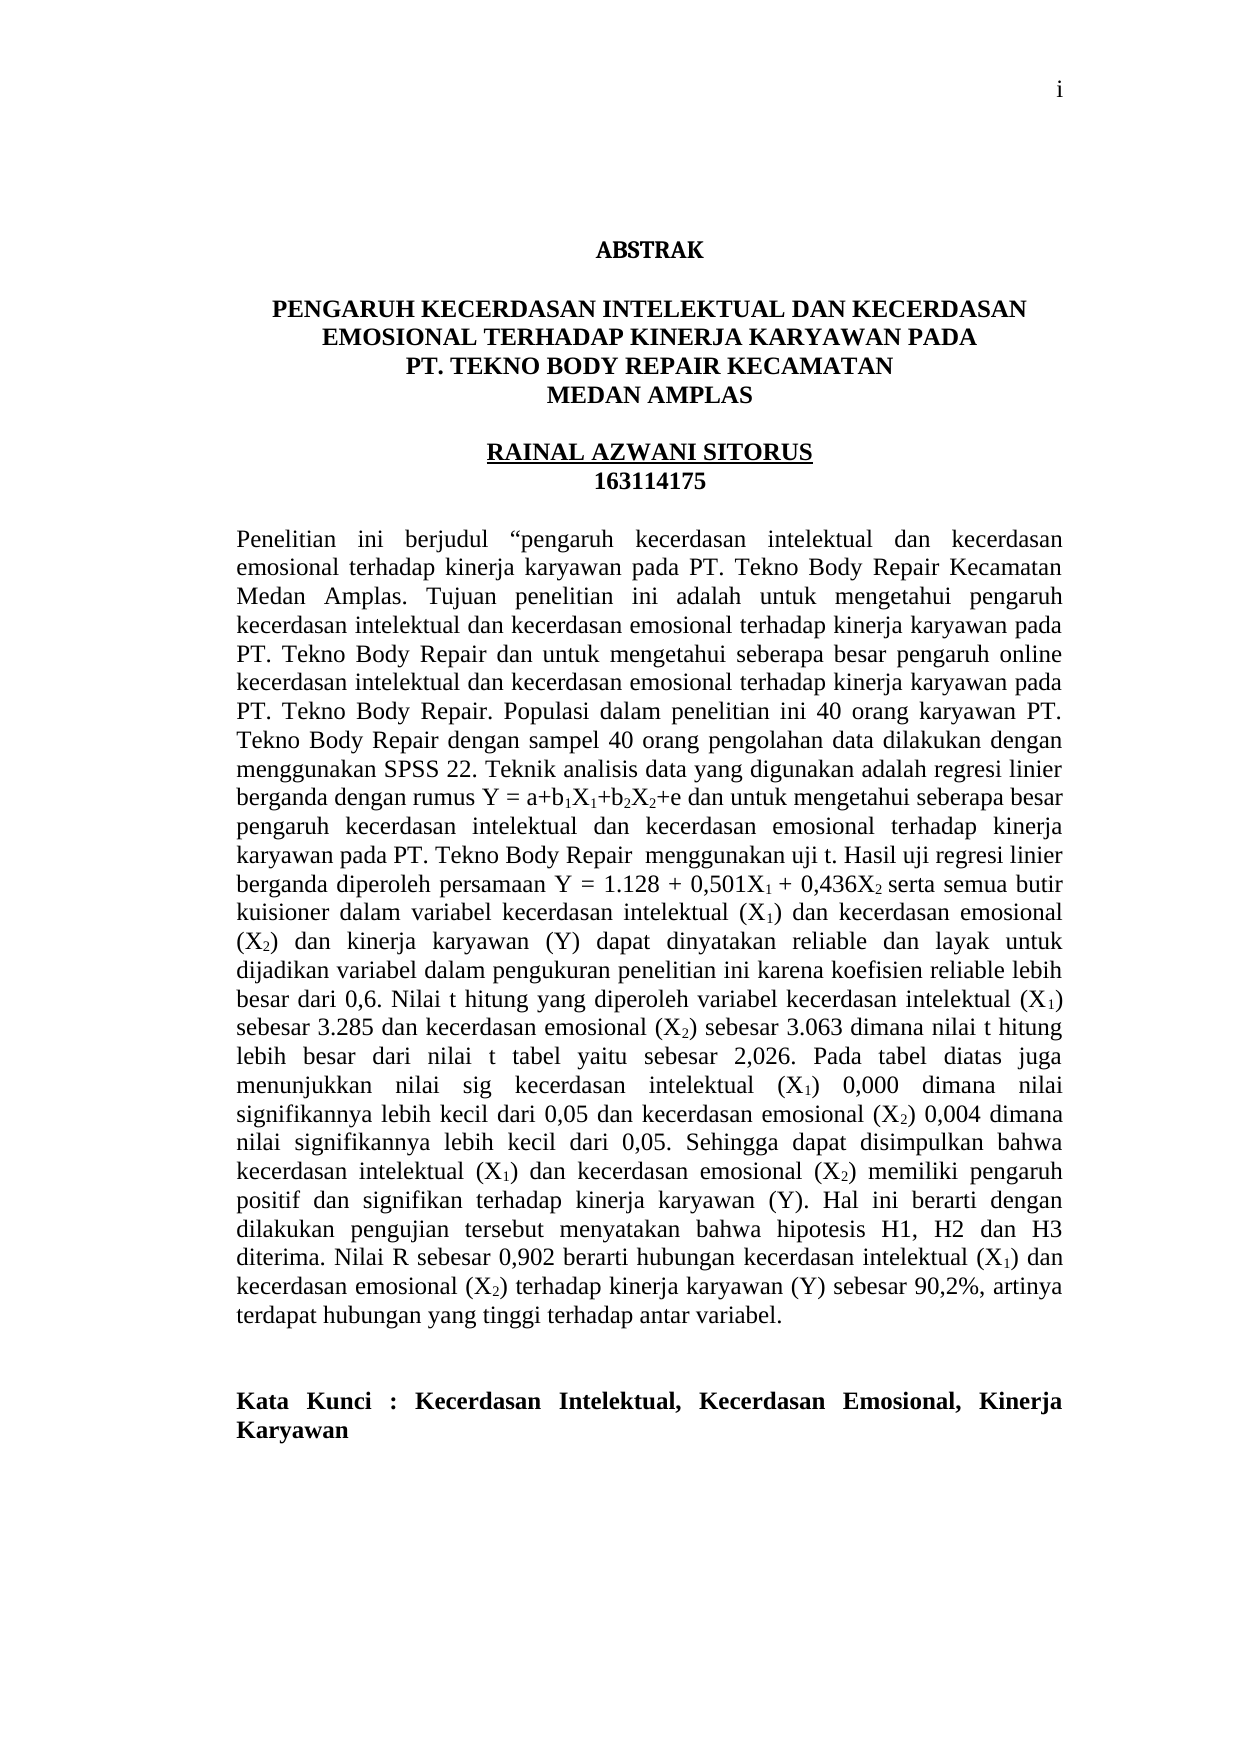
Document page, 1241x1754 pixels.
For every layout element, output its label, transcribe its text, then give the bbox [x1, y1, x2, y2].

text PT. TEKNO BODY REPAIR KECAMATAN [236, 351, 1063, 380]
text Penelitian ini berjudul “pengaruh kecerdasan intelektual dan kecerdasan emosional terhadap kinerja karyawan pada PT. Tekno Body Repair Kecamatan Medan Amplas. Tujuan penelitian ini adalah untuk mengetahui pengaruh kecerdasan intelektual dan kecerdasan emosional terhadap kinerja karyawan pada PT. Tekno Body Repair dan untuk mengetahui seberapa besar pengaruh online kecerdasan intelektual dan kecerdasan emosional terhadap kinerja karyawan pada PT. Tekno Body Repair. Populasi dalam penelitian ini 40 orang karyawan PT. Tekno Body Repair dengan sampel 40 orang pengolahan data dilakukan dengan menggunakan SPSS 22. Teknik analisis data yang digunakan adalah regresi linier berganda dengan rumus Y = a+b1X1+b2X2+e dan untuk mengetahui seberapa besar pengaruh kecerdasan intelektual dan kecerdasan emosional terhadap kinerja karyawan pada PT. Tekno Body Repair menggunakan uji t. Hasil uji regresi linier berganda diperoleh persamaan Y = 1.128 + 0,501X1 + 0,436X2 serta semua butir kuisioner dalam variabel kecerdasan intelektual (X1) dan kecerdasan emosional (X2) dan kinerja karyawan (Y) dapat dinyatakan reliable dan layak untuk dijadikan variabel dalam pengukuran penelitian ini karena koefisien reliable lebih besar dari 0,6. Nilai t hitung yang diperoleh variabel kecerdasan intelektual (X1) sebesar 3.285 dan kecerdasan emosional (X2) sebesar 3.063 dimana nilai t hitung lebih besar dari nilai t tabel yaitu sebesar 2,026. Pada tabel diatas juga menunjukkan nilai sig kecerdasan intelektual (X1) 0,000 dimana nilai signifikannya lebih kecil dari 0,05 dan kecerdasan emosional (X2) 0,004 dimana nilai signifikannya lebih kecil dari 0,05. Sehingga dapat disimpulkan bahwa kecerdasan intelektual (X1) dan kecerdasan emosional (X2) memiliki pengaruh positif dan signifikan terhadap kinerja karyawan (Y). Hal ini berarti dengan dilakukan pengujian tersebut menyatakan bahwa hipotesis H1, H2 dan H3 diterima. Nilai R sebesar 0,902 berarti hubungan kecerdasan intelektual (X1) dan kecerdasan emosional (X2) terhadap kinerja karyawan (Y) sebesar 90,2%, artinya terdapat hubungan yang tinggi terhadap antar variabel. [236, 524, 1063, 1329]
text MEDAN AMPLAS [236, 380, 1063, 409]
subtitle ABSTRAK [236, 236, 1063, 265]
text Kata Kunci : Kecerdasan Intelektual, Kecerdasan Emosional, Kinerja Karyawan [236, 1386, 1063, 1444]
text PENGARUH KECERDASAN INTELEKTUAL DAN KECERDASAN EMOSIONAL TERHADAP KINERJA KARYAWAN PADA [236, 294, 1063, 351]
text 163114175 [161, 466, 1063, 495]
text RAINAL AZWANI SITORUS [161, 437, 1063, 466]
